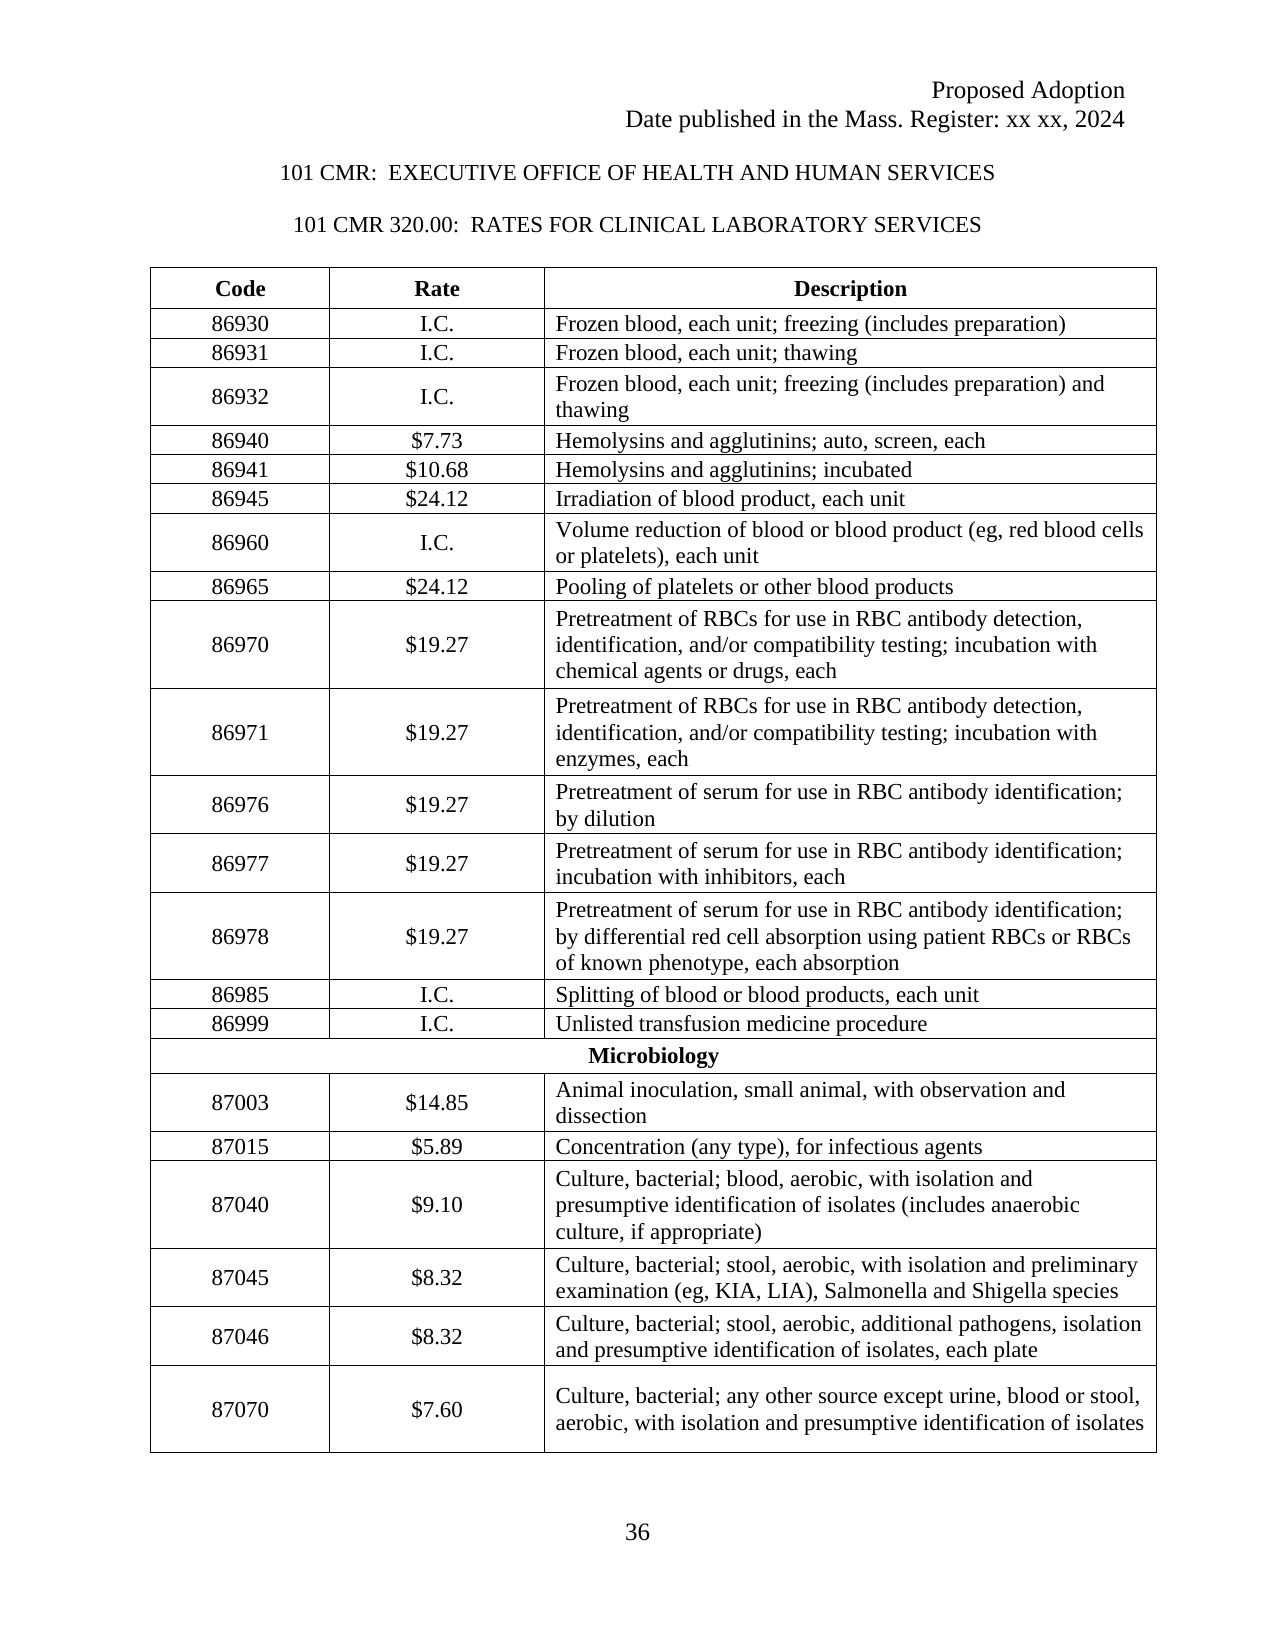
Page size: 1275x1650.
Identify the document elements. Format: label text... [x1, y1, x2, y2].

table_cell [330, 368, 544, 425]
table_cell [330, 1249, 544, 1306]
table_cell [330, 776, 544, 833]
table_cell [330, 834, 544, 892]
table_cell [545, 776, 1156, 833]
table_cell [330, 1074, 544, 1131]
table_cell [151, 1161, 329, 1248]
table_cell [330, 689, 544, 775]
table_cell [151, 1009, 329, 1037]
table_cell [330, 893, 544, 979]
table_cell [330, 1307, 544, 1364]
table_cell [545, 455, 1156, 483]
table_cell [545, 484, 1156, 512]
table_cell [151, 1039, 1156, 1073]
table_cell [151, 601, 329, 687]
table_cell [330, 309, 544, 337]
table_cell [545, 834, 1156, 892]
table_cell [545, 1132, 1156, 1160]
table_header Rate [330, 268, 544, 308]
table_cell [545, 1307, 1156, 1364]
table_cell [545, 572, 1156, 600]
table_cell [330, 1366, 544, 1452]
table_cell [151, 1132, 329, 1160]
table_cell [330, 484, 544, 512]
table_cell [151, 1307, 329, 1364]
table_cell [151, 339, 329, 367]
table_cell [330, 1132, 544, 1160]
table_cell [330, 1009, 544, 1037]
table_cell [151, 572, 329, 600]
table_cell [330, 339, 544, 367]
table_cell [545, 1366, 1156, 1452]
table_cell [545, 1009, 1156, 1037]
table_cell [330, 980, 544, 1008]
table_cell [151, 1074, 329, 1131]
table_header Code [151, 268, 329, 308]
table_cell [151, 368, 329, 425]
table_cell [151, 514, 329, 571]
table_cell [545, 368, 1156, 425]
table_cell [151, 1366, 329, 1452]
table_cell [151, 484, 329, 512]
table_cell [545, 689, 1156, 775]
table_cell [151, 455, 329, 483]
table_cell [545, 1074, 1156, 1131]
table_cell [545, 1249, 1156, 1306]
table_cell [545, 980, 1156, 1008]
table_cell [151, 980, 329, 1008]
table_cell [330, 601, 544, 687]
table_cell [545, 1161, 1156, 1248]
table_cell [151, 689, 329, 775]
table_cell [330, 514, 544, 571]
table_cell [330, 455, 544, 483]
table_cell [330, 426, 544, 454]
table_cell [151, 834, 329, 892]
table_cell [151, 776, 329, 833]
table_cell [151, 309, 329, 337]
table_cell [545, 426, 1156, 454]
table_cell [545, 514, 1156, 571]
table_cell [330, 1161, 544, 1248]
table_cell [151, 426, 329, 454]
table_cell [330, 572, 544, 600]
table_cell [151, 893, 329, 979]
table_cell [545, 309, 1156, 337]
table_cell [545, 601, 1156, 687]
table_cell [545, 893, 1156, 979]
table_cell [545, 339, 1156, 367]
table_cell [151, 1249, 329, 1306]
table_header Description [545, 268, 1156, 308]
